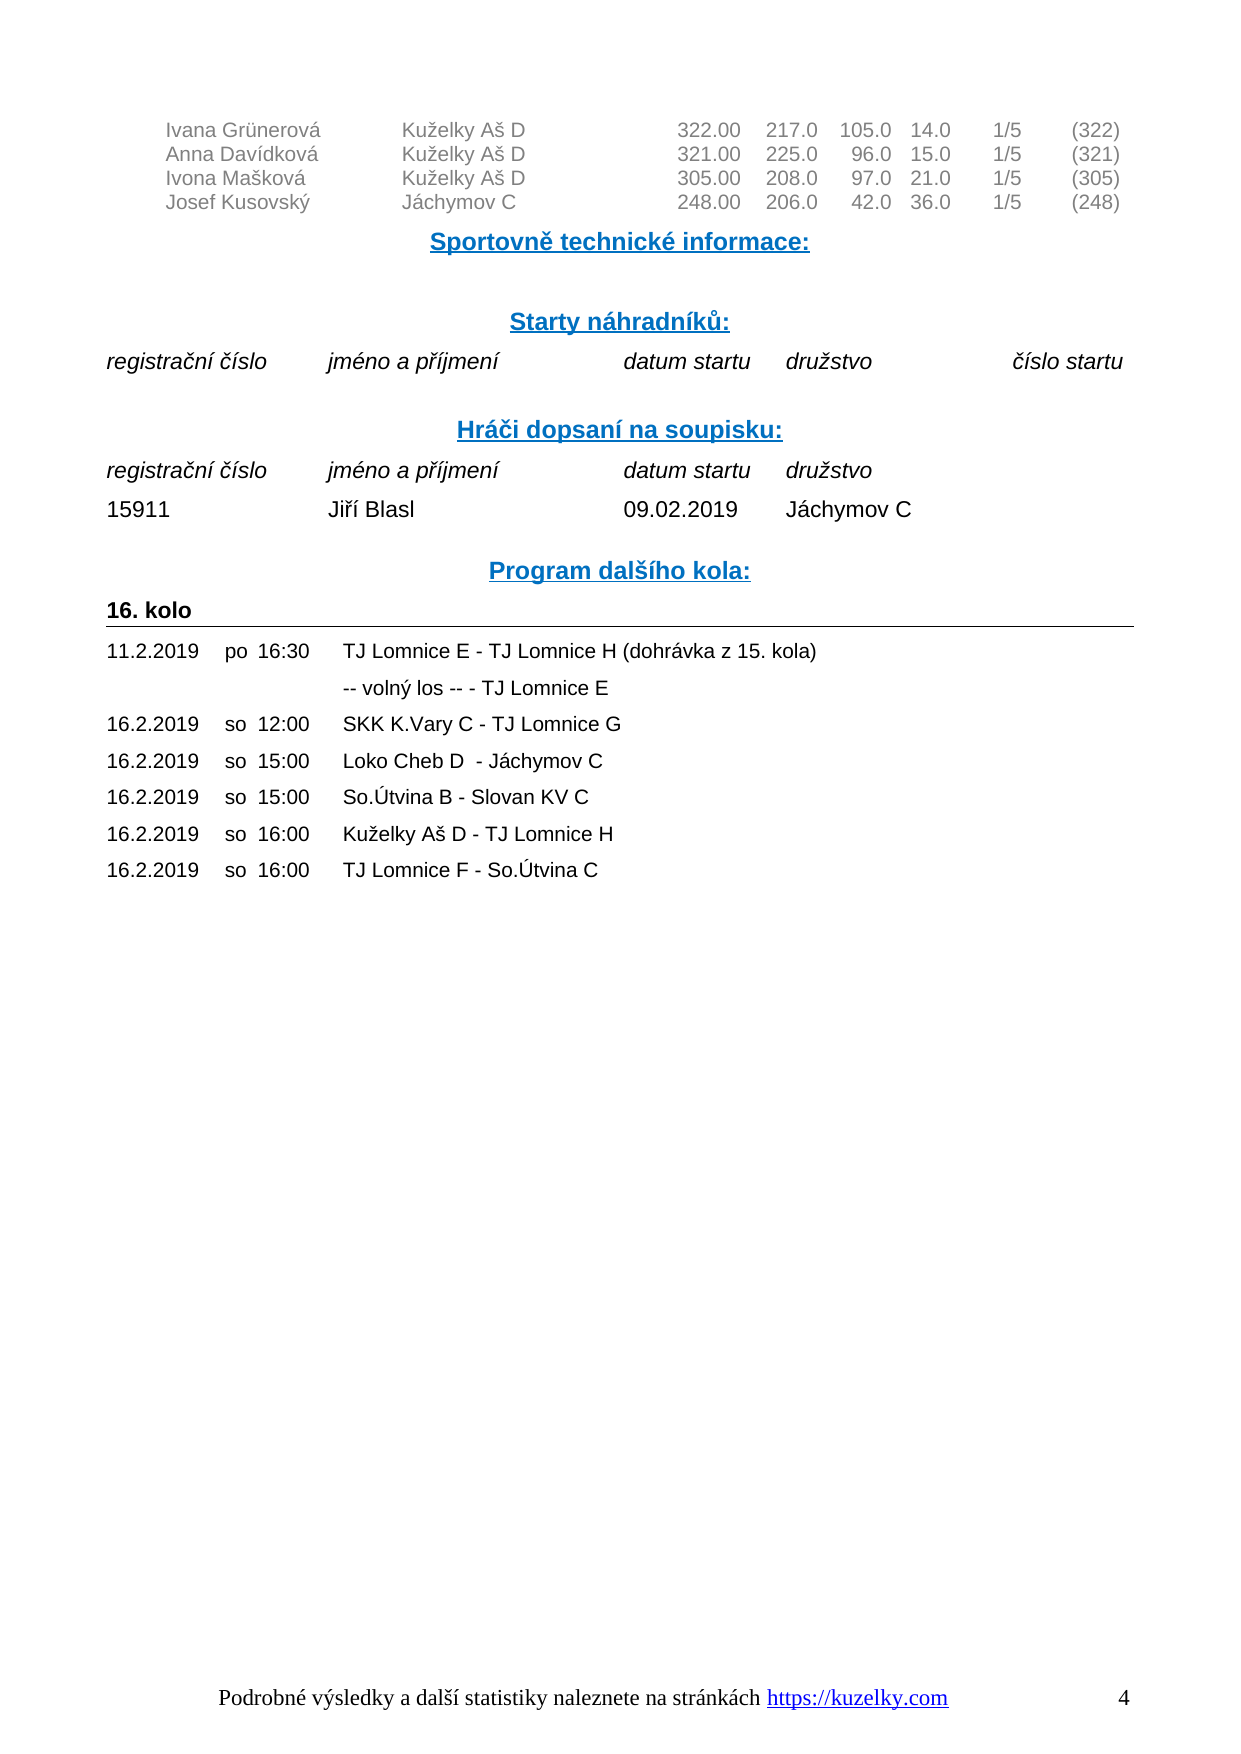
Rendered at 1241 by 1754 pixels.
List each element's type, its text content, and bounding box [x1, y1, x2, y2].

text Starty náhradníků: [94, 307, 1145, 335]
text 16.2.2019 so 12:00 SKK K.Vary C - TJ Lomnice G [106, 712, 1134, 736]
text Program dalšího kola: [94, 556, 1145, 585]
text 16.2.2019 so 16:00 Kuželky Aš D - TJ Lomnice H [106, 821, 1134, 845]
text Ivana Grünerová Kuželky Aš D 322.00 217.0 105.0 14.0 1/5 (322) [106, 118, 1134, 142]
text 15911 Jiří Blasl 09.02.2019 Jáchymov C [106, 496, 1134, 522]
text Josef Kusovský Jáchymov C 248.00 206.0 42.0 36.0 1/5 (248) [106, 190, 1134, 214]
text registrační číslo jméno a příjmení datum startu družstvo [106, 457, 1134, 483]
text Hráči dopsaní na soupisku: [94, 387, 1145, 444]
text 16.2.2019 so 15:00 Loko Cheb D - Jáchymov C [106, 748, 1134, 772]
text Ivona Mašková Kuželky Aš D 305.00 208.0 97.0 21.0 1/5 (305) [106, 166, 1134, 190]
text -- volný los -- - TJ Lomnice E [106, 676, 1134, 699]
text 16. kolo [106, 597, 1134, 626]
text Anna Davídková Kuželky Aš D 321.00 225.0 96.0 15.0 1/5 (321) [106, 142, 1134, 166]
text Sportovně technické informace: [94, 226, 1145, 255]
text 16.2.2019 so 15:00 So.Útvina B - Slovan KV C [106, 785, 1134, 809]
text registrační číslo jméno a příjmení datum startu družstvo číslo startu [106, 348, 1134, 374]
text 11.2.2019 po 16:30 TJ Lomnice E - TJ Lomnice H (dohrávka z 15. kola) [106, 639, 1134, 663]
text 16.2.2019 so 16:00 TJ Lomnice F - So.Útvina C [106, 858, 1134, 882]
